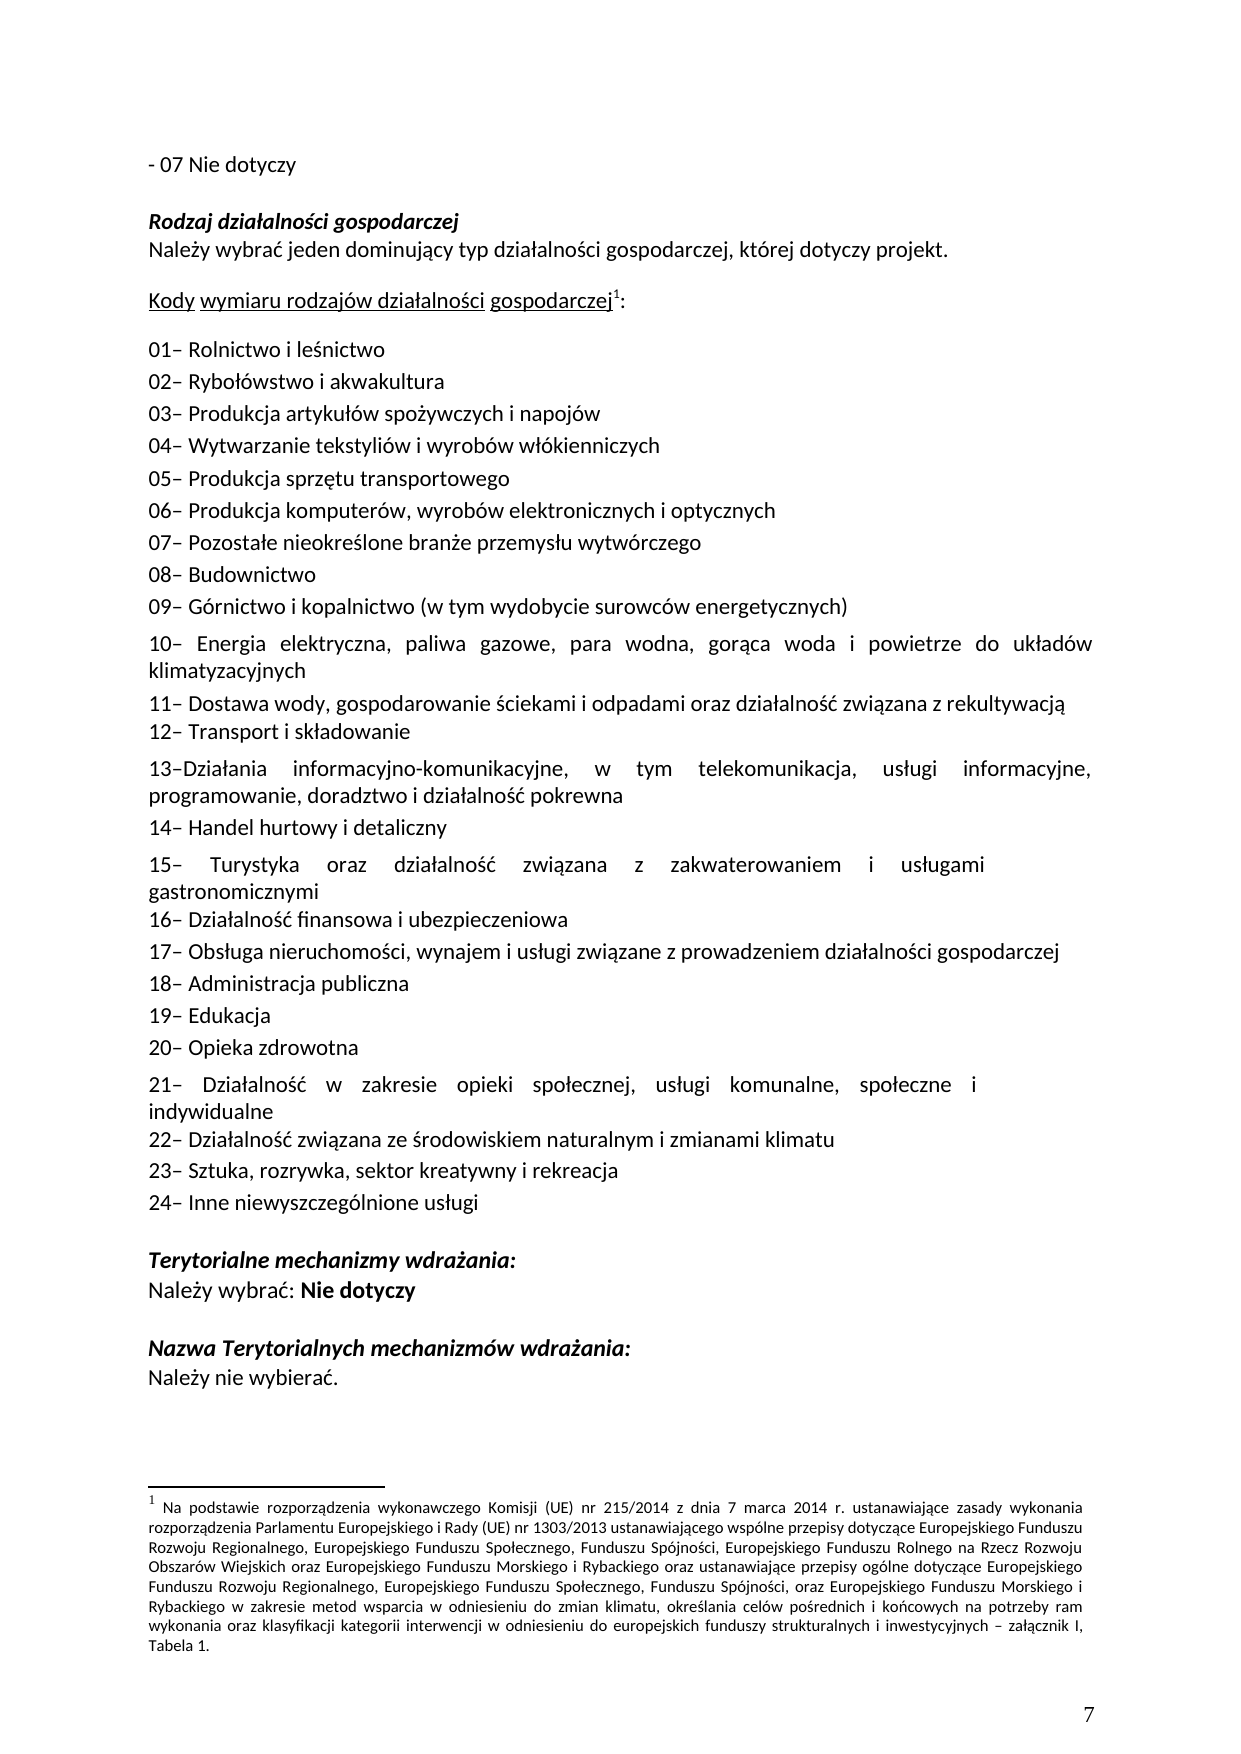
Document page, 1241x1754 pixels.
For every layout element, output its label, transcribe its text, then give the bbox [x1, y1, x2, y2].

text 17– Obsługa nieruchomości, wynajem i usługi związane z prowadzeniem działalności gospodarczej [148, 937, 1094, 965]
text 24– Inne niewyszczególnione usługi [148, 1189, 1094, 1216]
text 10– Energia elektryczna, paliwa gazowe, para wodna, gorąca woda i powietrze do układów klimatyzacyjnych [148, 629, 1094, 684]
text 03– Produkcja artykułów spożywczych i napojów [148, 399, 1094, 427]
text 02– Rybołówstwo i akwakultura [148, 367, 1094, 395]
text 22– Działalność związana ze środowiskiem naturalnym i zmianami klimatu [148, 1125, 978, 1152]
text Należy wybrać: Nie dotyczy [148, 1275, 1094, 1304]
text 13–Działania informacyjno-komunikacyjne, w tym telekomunikacja, usługi informacyjne, programowanie, doradztwo i działalność pokrewna [148, 754, 1092, 809]
text 11– Dostawa wody, gospodarowanie ściekami i odpadami oraz działalność związana z rekultywacją [148, 689, 1094, 717]
text 18– Administracja publiczna [148, 969, 1094, 997]
text Należy nie wybierać. [148, 1363, 1094, 1391]
text 09– Górnictwo i kopalnictwo (w tym wydobycie surowców energetycznych) [148, 592, 1094, 620]
text Nazwa Terytorialnych mechanizmów wdrażania: [148, 1333, 1094, 1363]
text 21– Działalność w zakresie opieki społecznej, usługi komunalne, społeczne i indywidualne [148, 1070, 978, 1125]
text 05– Produkcja sprzętu transportowego [148, 464, 1094, 492]
text Należy wybrać jeden dominujący typ działalności gospodarczej, której dotyczy projekt. [148, 235, 1094, 263]
text 08– Budownictwo [148, 560, 1094, 588]
text - 07 Nie dotyczy [148, 150, 1094, 178]
text 01– Rolnictwo i leśnictwo [148, 335, 1094, 363]
text Terytorialne mechanizmy wdrażania: [148, 1246, 1094, 1275]
text 20– Opieka zdrowotna [148, 1033, 1094, 1061]
text 06– Produkcja komputerów, wyrobów elektronicznych i optycznych [148, 496, 1094, 524]
text 16– Działalność finansowa i ubezpieczeniowa [148, 905, 986, 933]
text 15– Turystyka oraz działalność związana z zakwaterowaniem i usługami gastronomicznymi [148, 851, 986, 905]
text 14– Handel hurtowy i detaliczny [148, 813, 1094, 841]
text 23– Sztuka, rozrywka, sektor kreatywny i rekreacja [148, 1157, 1094, 1184]
text 07– Pozostałe nieokreślone branże przemysłu wytwórczego [148, 528, 1094, 556]
text 12– Transport i składowanie [148, 717, 1094, 745]
text 19– Edukacja [148, 1001, 1094, 1029]
text Rodzaj działalności gospodarczej [148, 207, 1094, 235]
text Kody wymiaru rodzajów działalności gospodarczej: [148, 286, 1094, 314]
text 04– Wytwarzanie tekstyliów i wyrobów włókienniczych [148, 432, 1094, 459]
